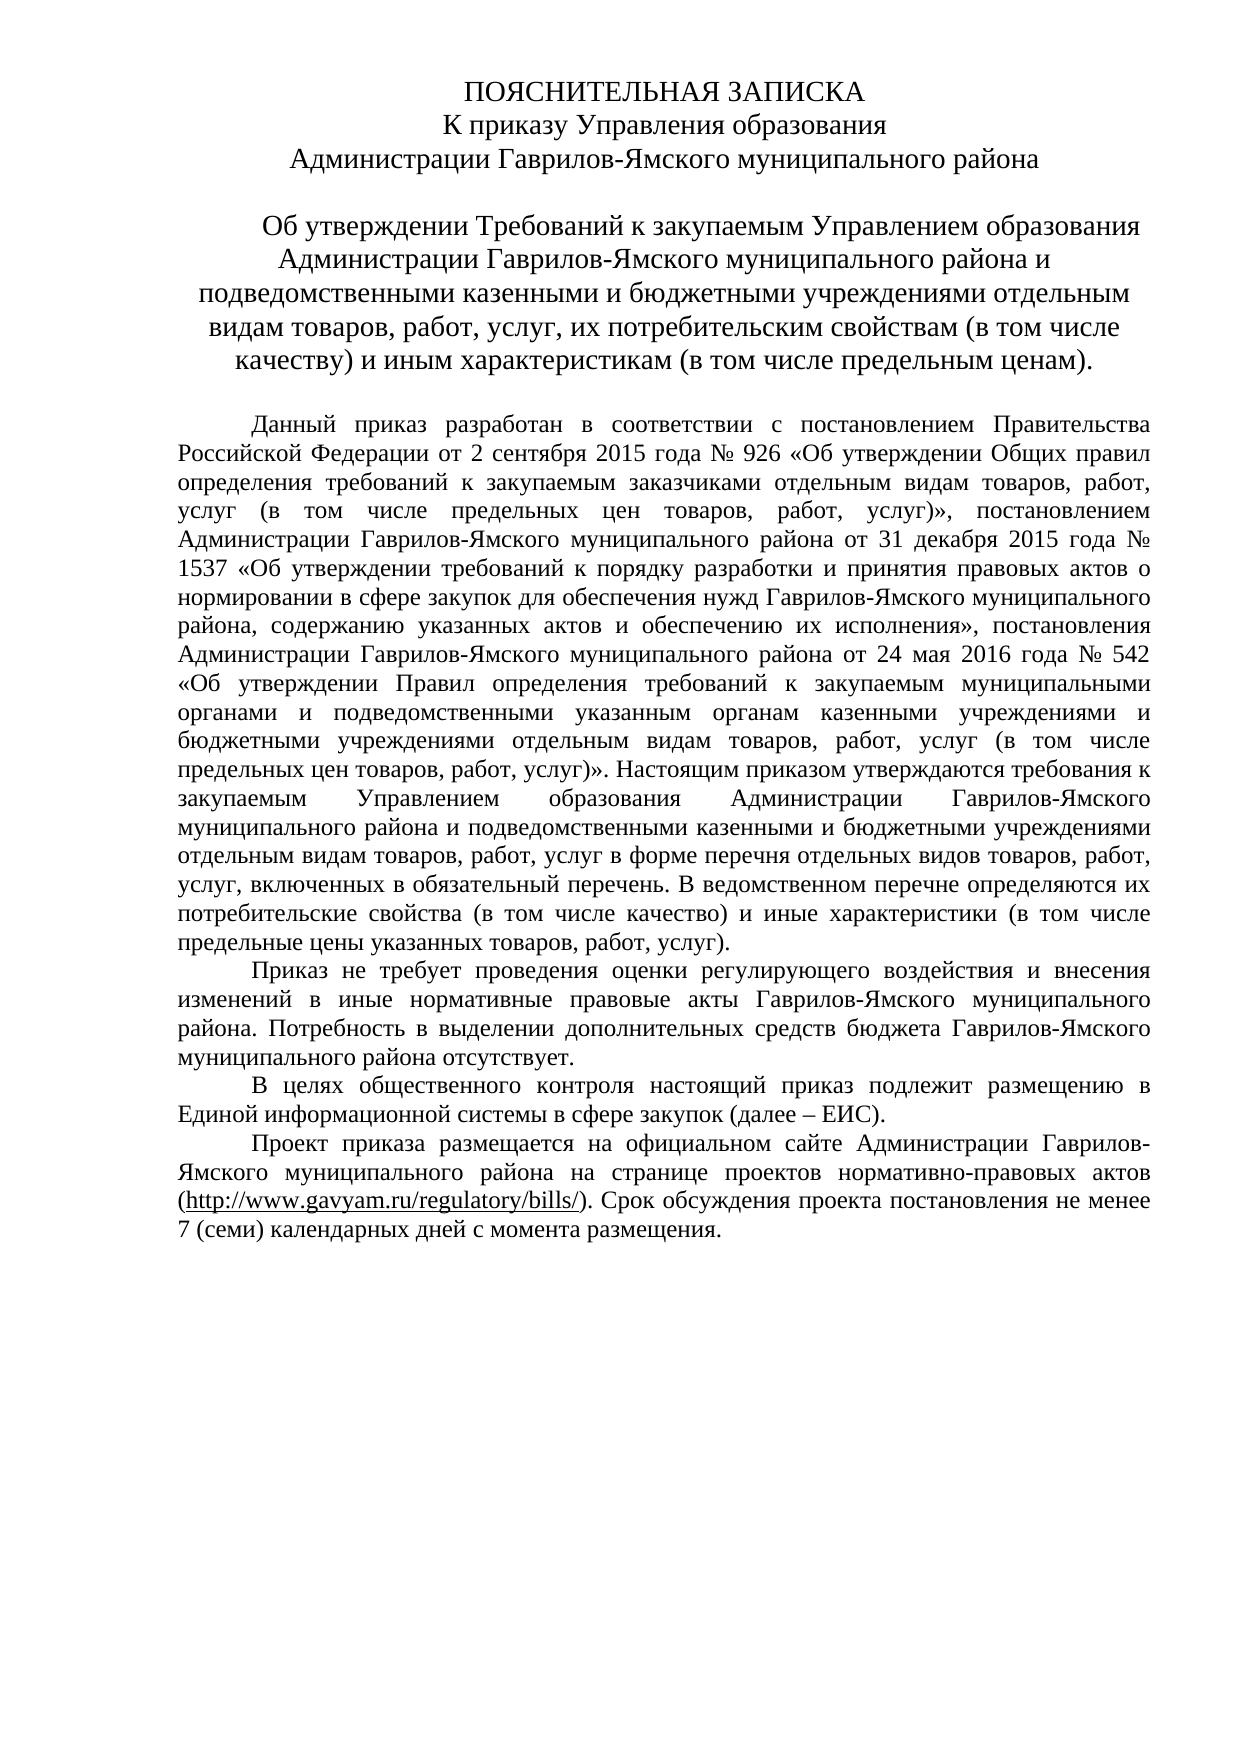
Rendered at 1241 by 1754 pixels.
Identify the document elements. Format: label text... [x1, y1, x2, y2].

text Данный приказ разработан в соответствии с постановлением Правительства Российской Федерации от 2 сентября 2015 года № 926 «Об утверждении Общих правил определения требований к закупаемым заказчиками отдельным видам товаров, работ, услуг (в том числе предельных цен товаров, работ, услуг)», постановлением Администрации Гаврилов-Ямского муниципального района от 31 декабря 2015 года № 1537 «Об утверждении требований к порядку разработки и принятия правовых актов о нормировании в сфере закупок для обеспечения нужд Гаврилов-Ямского муниципального района, содержанию указанных актов и обеспечению их исполнения», постановления Администрации Гаврилов-Ямского муниципального района от 24 мая 2016 года № 542 «Об утверждении Правил определения требований к закупаемым муниципальными органами и подведомственными указанным органам казенными учреждениями и бюджетными учреждениями отдельным видам товаров, работ, услуг (в том числе предельных цен товаров, работ, услуг)». Настоящим приказом утверждаются требования к закупаемым Управлением образования Администрации Гаврилов-Ямского муниципального района и подведомственными казенными и бюджетными учреждениями отдельным видам товаров, работ, услуг в форме перечня отдельных видов товаров, работ, услуг, включенных в обязательный перечень. В ведомственном перечне определяются их потребительские свойства (в том числе качество) и иные характеристики (в том числе предельные цены указанных товаров, работ, услуг). [177, 409, 1152, 956]
text ПОЯСНИТЕЛЬНАЯ ЗАПИСКА [177, 74, 1152, 107]
text Администрации Гаврилов-Ямского муниципального района [177, 141, 1152, 174]
text Об утверждении Требований к закупаемым Управлением образования Администрации Гаврилов-Ямского муниципального района и подведомственными казенными и бюджетными учреждениями отдельным видам товаров, работ, услуг, их потребительским свойствам (в том числе качеству) и иным характеристикам (в том числе предельным ценам). [177, 208, 1152, 376]
text В целях общественного контроля настоящий приказ подлежит размещению в Единой информационной системы в сфере закупок (далее – ЕИС). [177, 1071, 1152, 1128]
text Проект приказа размещается на официальном сайте Администрации Гаврилов-Ямского муниципального района на странице проектов нормативно-правовых актов (http://www.gavyam.ru/regulatory/bills/). Срок обсуждения проекта постановления не менее 7 (семи) календарных дней с момента размещения. [177, 1128, 1152, 1243]
text Приказ не требует проведения оценки регулирующего воздействия и внесения изменений в иные нормативные правовые акты Гаврилов-Ямского муниципального района. Потребность в выделении дополнительных средств бюджета Гаврилов-Ямского муниципального района отсутствует. [177, 956, 1152, 1071]
text К приказу Управления образования [177, 107, 1152, 141]
